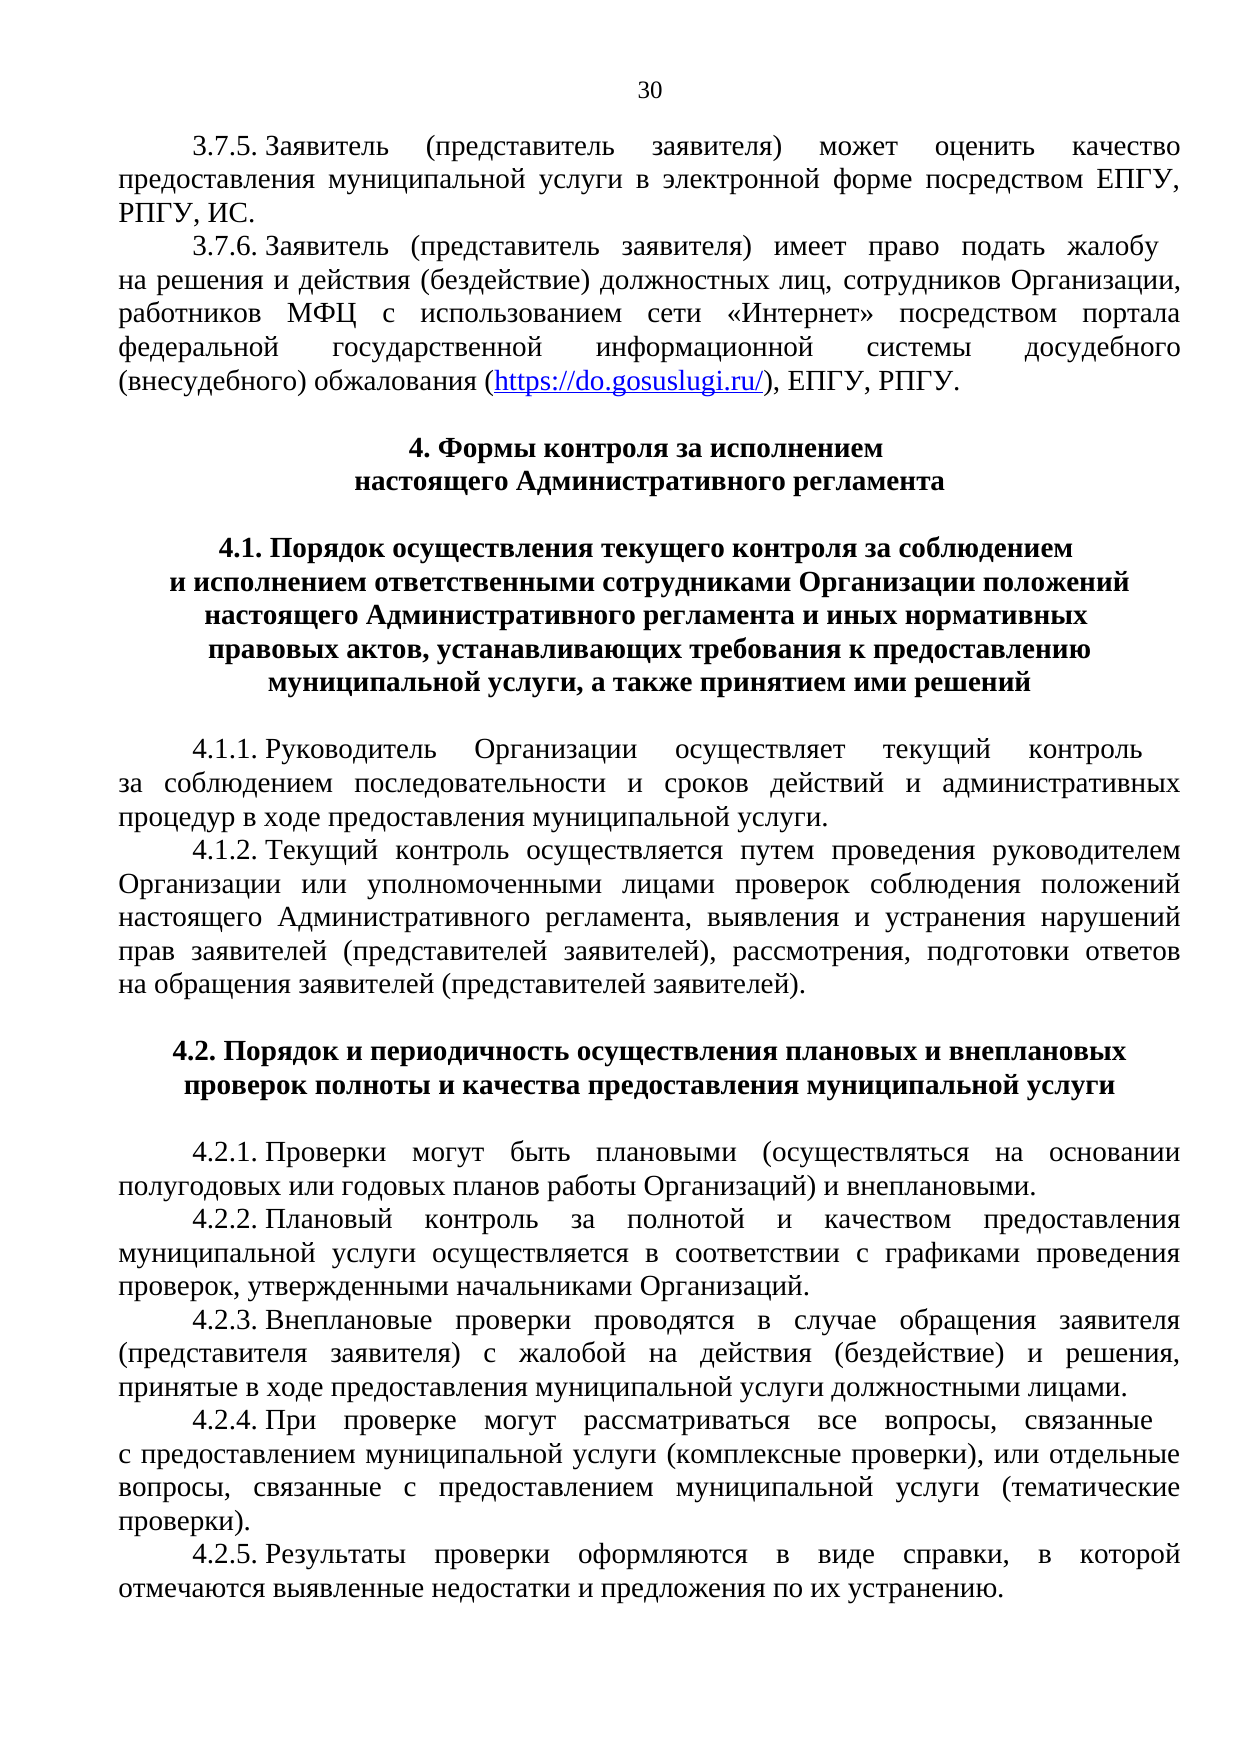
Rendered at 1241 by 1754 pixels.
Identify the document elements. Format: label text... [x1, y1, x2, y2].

text 4.1.1. Руководитель Организации осуществляет текущий контроль за соблюдением последовательности и сроков действий и административных процедур в ходе предоставления муниципальной услуги. [118, 732, 1181, 832]
text 4.1.2. Текущий контроль осуществляется путем проведения руководителем Организации или уполномоченными лицами проверок соблюдения положений настоящего Административного регламента, выявления и устранения нарушений прав заявителей (представителей заявителей), рассмотрения, подготовки ответов на обращения заявителей (представителей заявителей). [118, 832, 1181, 1000]
text 4.2.1. Проверки могут быть плановыми (осуществляться на основании полугодовых или годовых планов работы Организаций) и внеплановыми. [118, 1134, 1181, 1201]
text 4. Формы контроля за исполнением настоящего Административного регламента [118, 430, 1181, 497]
text 4.2.3. Внеплановые проверки проводятся в случае обращения заявителя (представителя заявителя) с жалобой на действия (бездействие) и решения, принятые в ходе предоставления муниципальной услуги должностными лицами. [118, 1302, 1181, 1402]
text 4.1. Порядок осуществления текущего контроля за соблюдением и исполнением ответственными сотрудниками Организации положений настоящего Административного регламента и иных нормативных правовых актов, устанавливающих требования к предоставлению муниципальной услуги, а также принятием ими решений [118, 530, 1181, 698]
text 4.2.5. Результаты проверки оформляются в виде справки, в которой отмечаются выявленные недостатки и предложения по их устранению. [118, 1537, 1181, 1604]
text 4.2. Порядок и периодичность осуществления плановых и внеплановых проверок полноты и качества предоставления муниципальной услуги [118, 1033, 1181, 1101]
text 4.2.2. Плановый контроль за полнотой и качеством предоставления муниципальной услуги осуществляется в соответствии с графиками проведения проверок, утвержденными начальниками Организаций. [118, 1201, 1181, 1302]
text 3.7.6. Заявитель (представитель заявителя) имеет право подать жалобу на решения и действия (бездействие) должностных лиц, сотрудников Организации, работников МФЦ с использованием сети «Интернет» посредством портала федеральной государственной информационной системы досудебного (внесудебного) обжалования (https://do.gosuslugi.ru/), ЕПГУ, РПГУ. [118, 228, 1181, 396]
text 3.7.5. Заявитель (представитель заявителя) может оценить качество предоставления муниципальной услуги в электронной форме посредством ЕПГУ, РПГУ, ИС. [118, 128, 1181, 228]
text 4.2.4. При проверке могут рассматриваться все вопросы, связанные с предоставлением муниципальной услуги (комплексные проверки), или отдельные вопросы, связанные с предоставлением муниципальной услуги (тематические проверки). [118, 1402, 1181, 1537]
